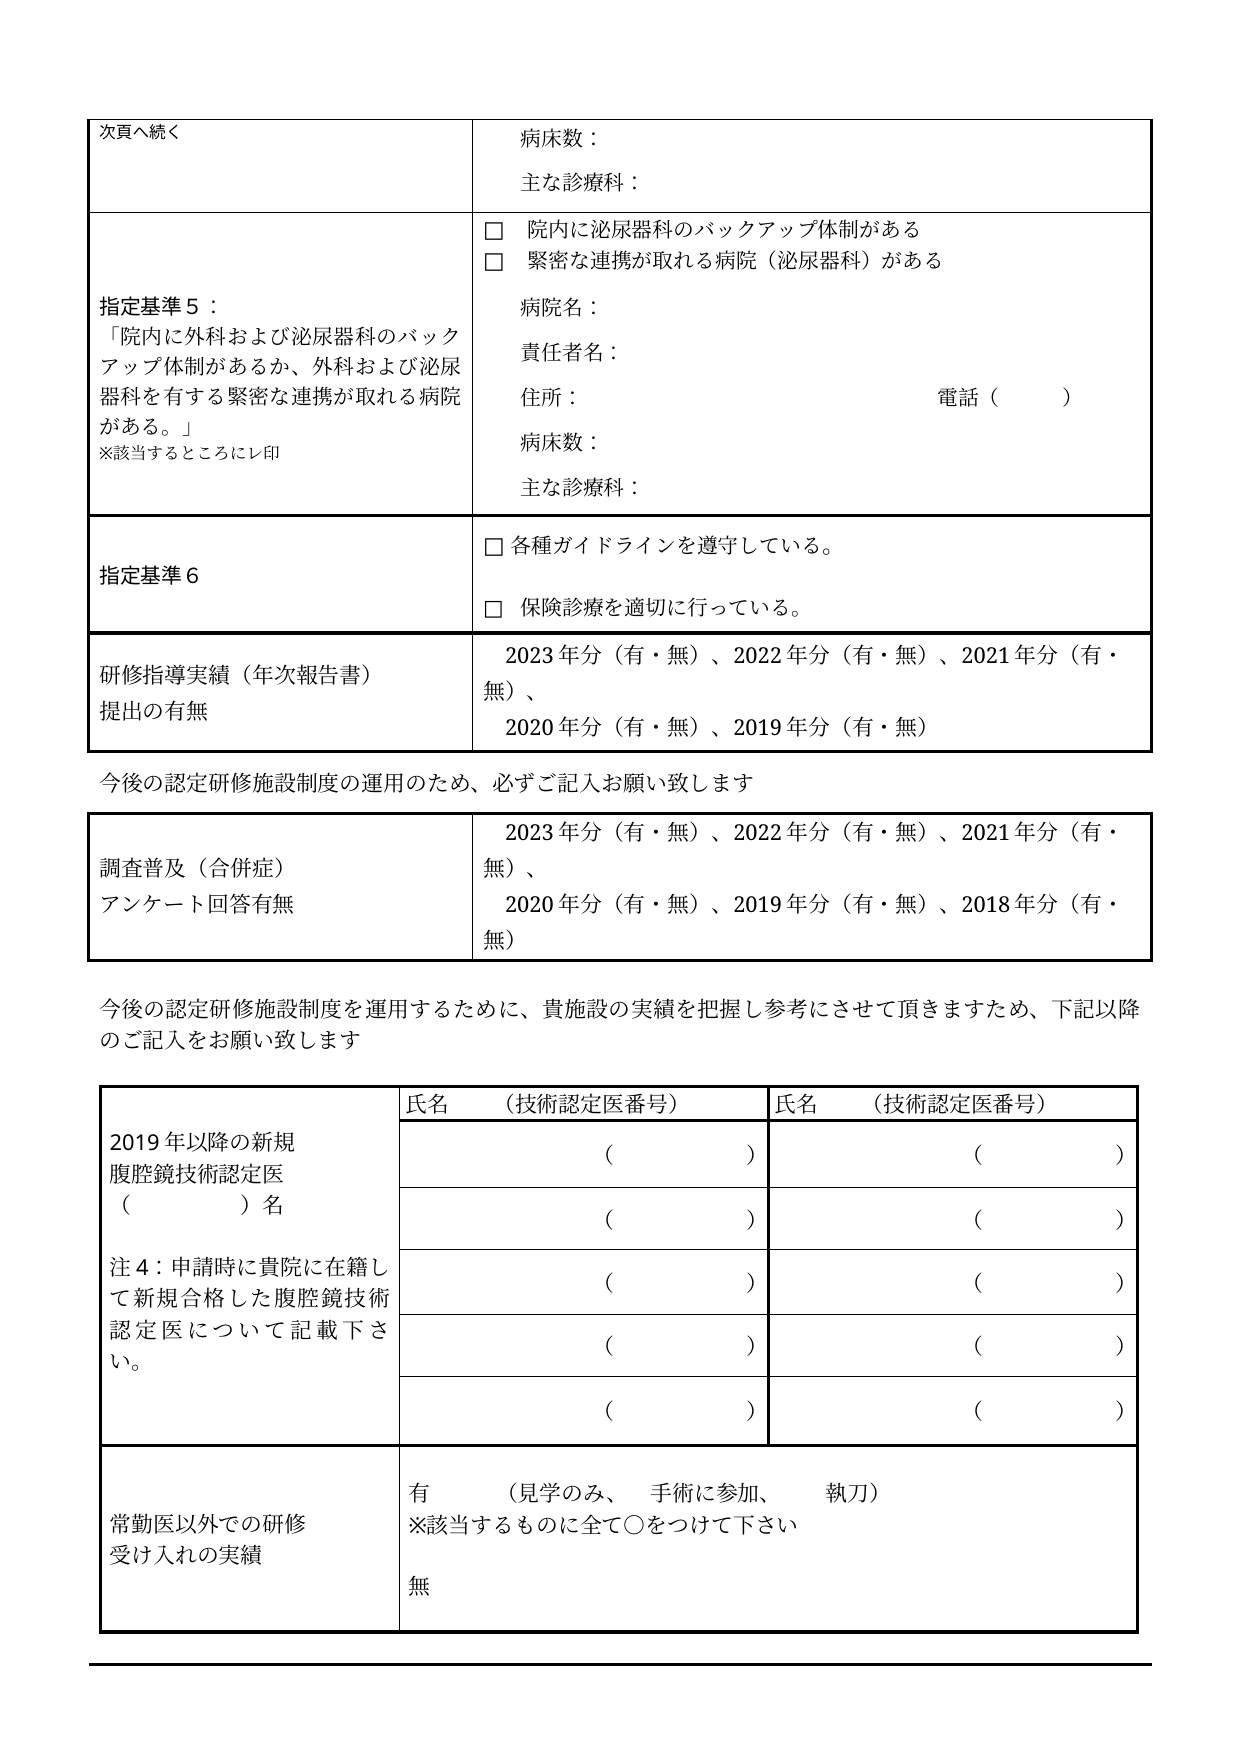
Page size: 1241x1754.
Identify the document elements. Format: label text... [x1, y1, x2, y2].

table_cell [90, 517, 472, 631]
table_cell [473, 120, 1150, 212]
table_cell 研修指導実績（年次報告書） 提出の有無 [90, 635, 472, 749]
table_cell □ 院内に泌尿器科のバックアップ体制がある □ 緊密な連携が取れる病院（泌尿器科）がある 病院名： 責任者名： 住所： 電話（ ） 病床数： 主な診療科： [473, 213, 1150, 513]
table_cell [473, 517, 1150, 631]
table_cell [89, 962, 1152, 1663]
table_cell 調査普及（合併症） アンケート回答有無 [90, 815, 472, 959]
table_cell 指定基準５： 「院内に外科および泌尿器科のバックアップ体制があるか、外科および泌尿器科を有する緊密な連携が取れる病院がある。」 ※該当するところにレ印 [90, 213, 472, 513]
table_cell 今後の認定研修施設制度の運用のため、必ずご記入お願い致します [89, 753, 1152, 812]
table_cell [90, 120, 472, 212]
table_cell 20年分（有・無）、20年分（有・無）、20年分（有・無）、 20年分（有・無）、201年分（有・無） [473, 815, 1150, 959]
table_cell 20年分（有・無）、20年分（有・無）、20年分（有・無）、 20年分（有・無）、201年分（有・無） [473, 635, 1150, 749]
